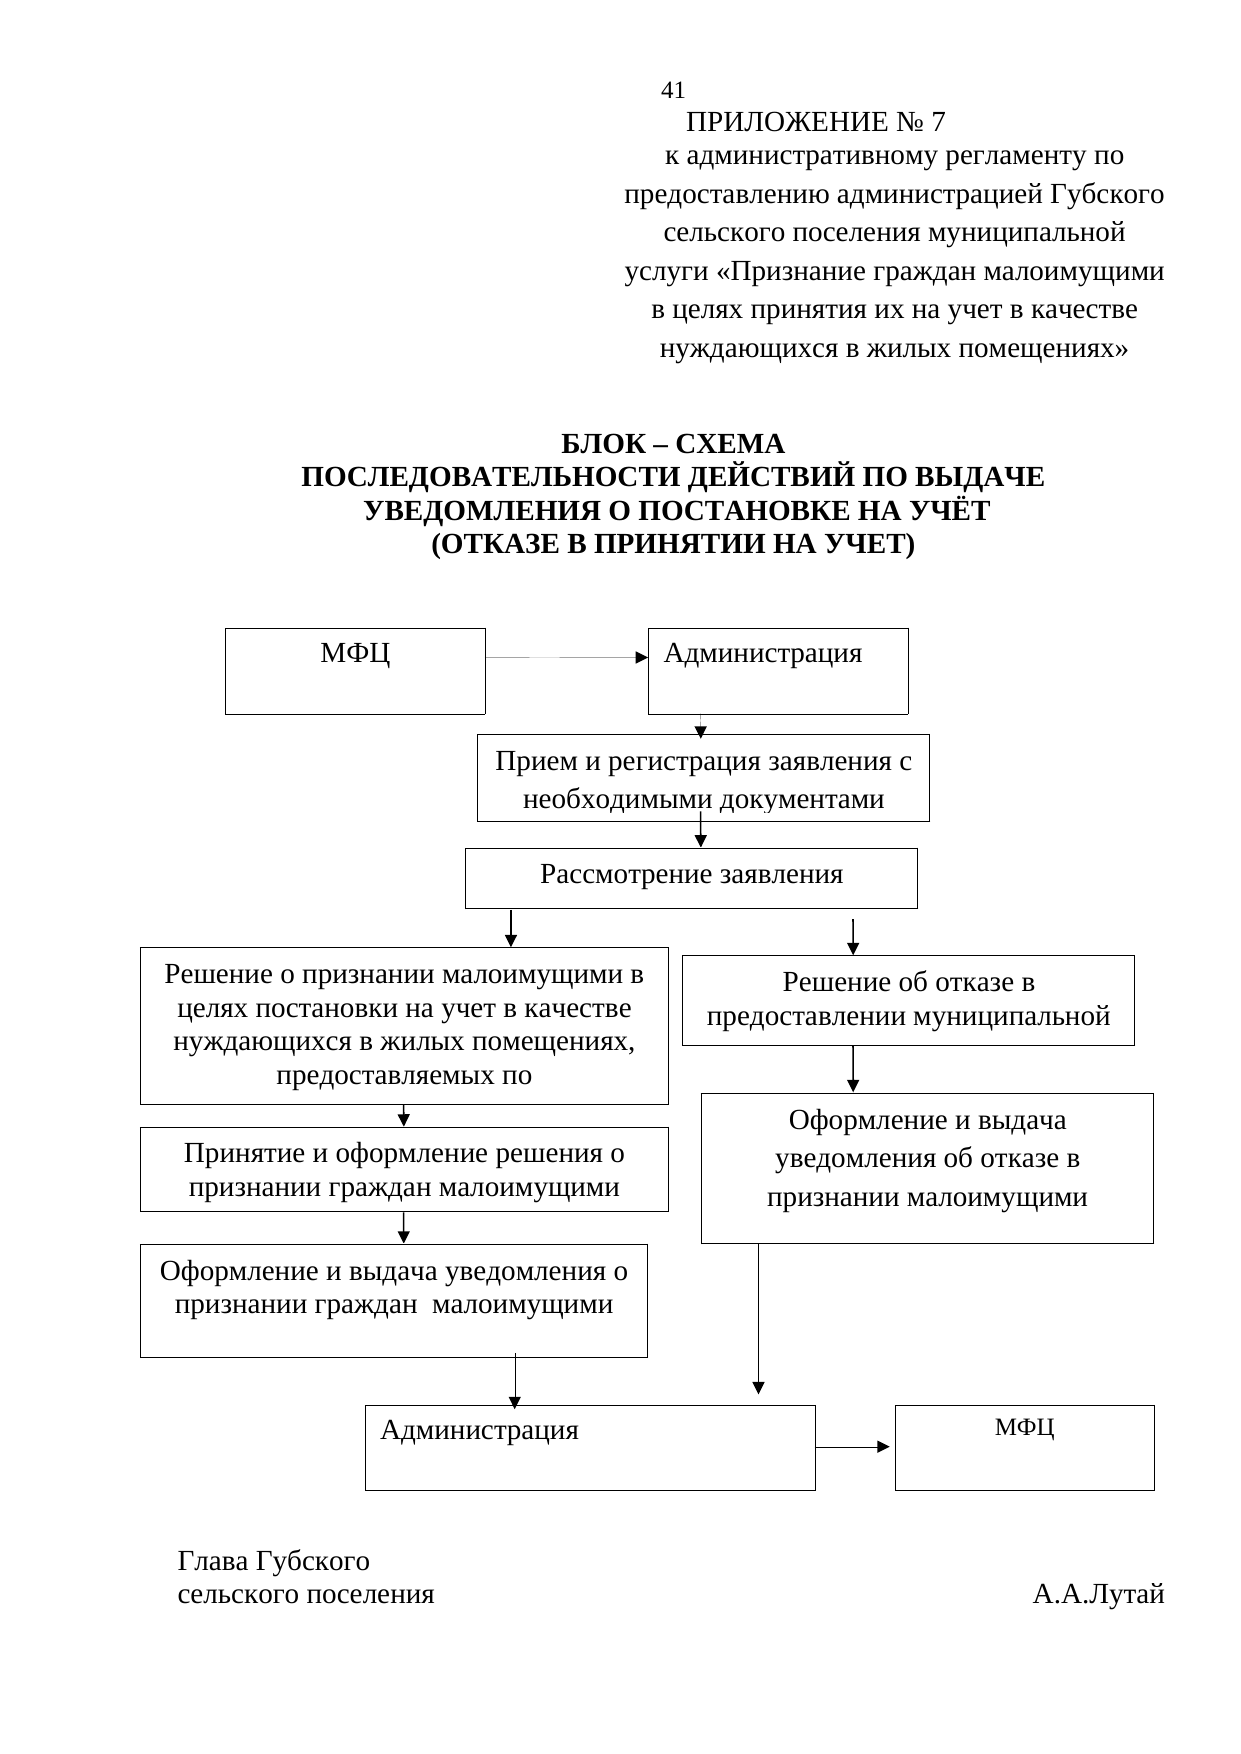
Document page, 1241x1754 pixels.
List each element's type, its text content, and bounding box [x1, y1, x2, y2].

text (ОТКАЗЕ В ПРИНЯТИИ НА УЧЕТ) [177, 527, 1169, 560]
text УВЕДОМЛЕНИЯ О ПОСТАНОВКЕ НА УЧЁТ [177, 493, 1169, 527]
text Глава Губского [177, 1543, 1169, 1576]
text сельского поселения А.А.Лутай [177, 1576, 1169, 1610]
text ПОСЛЕДОВАТЕЛЬНОСТИ ДЕЙСТВИЙ ПО ВЫДАЧЕ [177, 459, 1169, 493]
text БЛОК – СХЕМА [177, 426, 1169, 459]
text ПРИЛОЖЕНИЕ № 7 [177, 104, 1169, 137]
text к административному регламенту по предоставлению администрацией Губского сельского поселения муниципальной услуги «Признание граждан малоимущими в целях принятия их на учет в качестве нуждающихся в жилых помещениях» [620, 137, 1169, 363]
